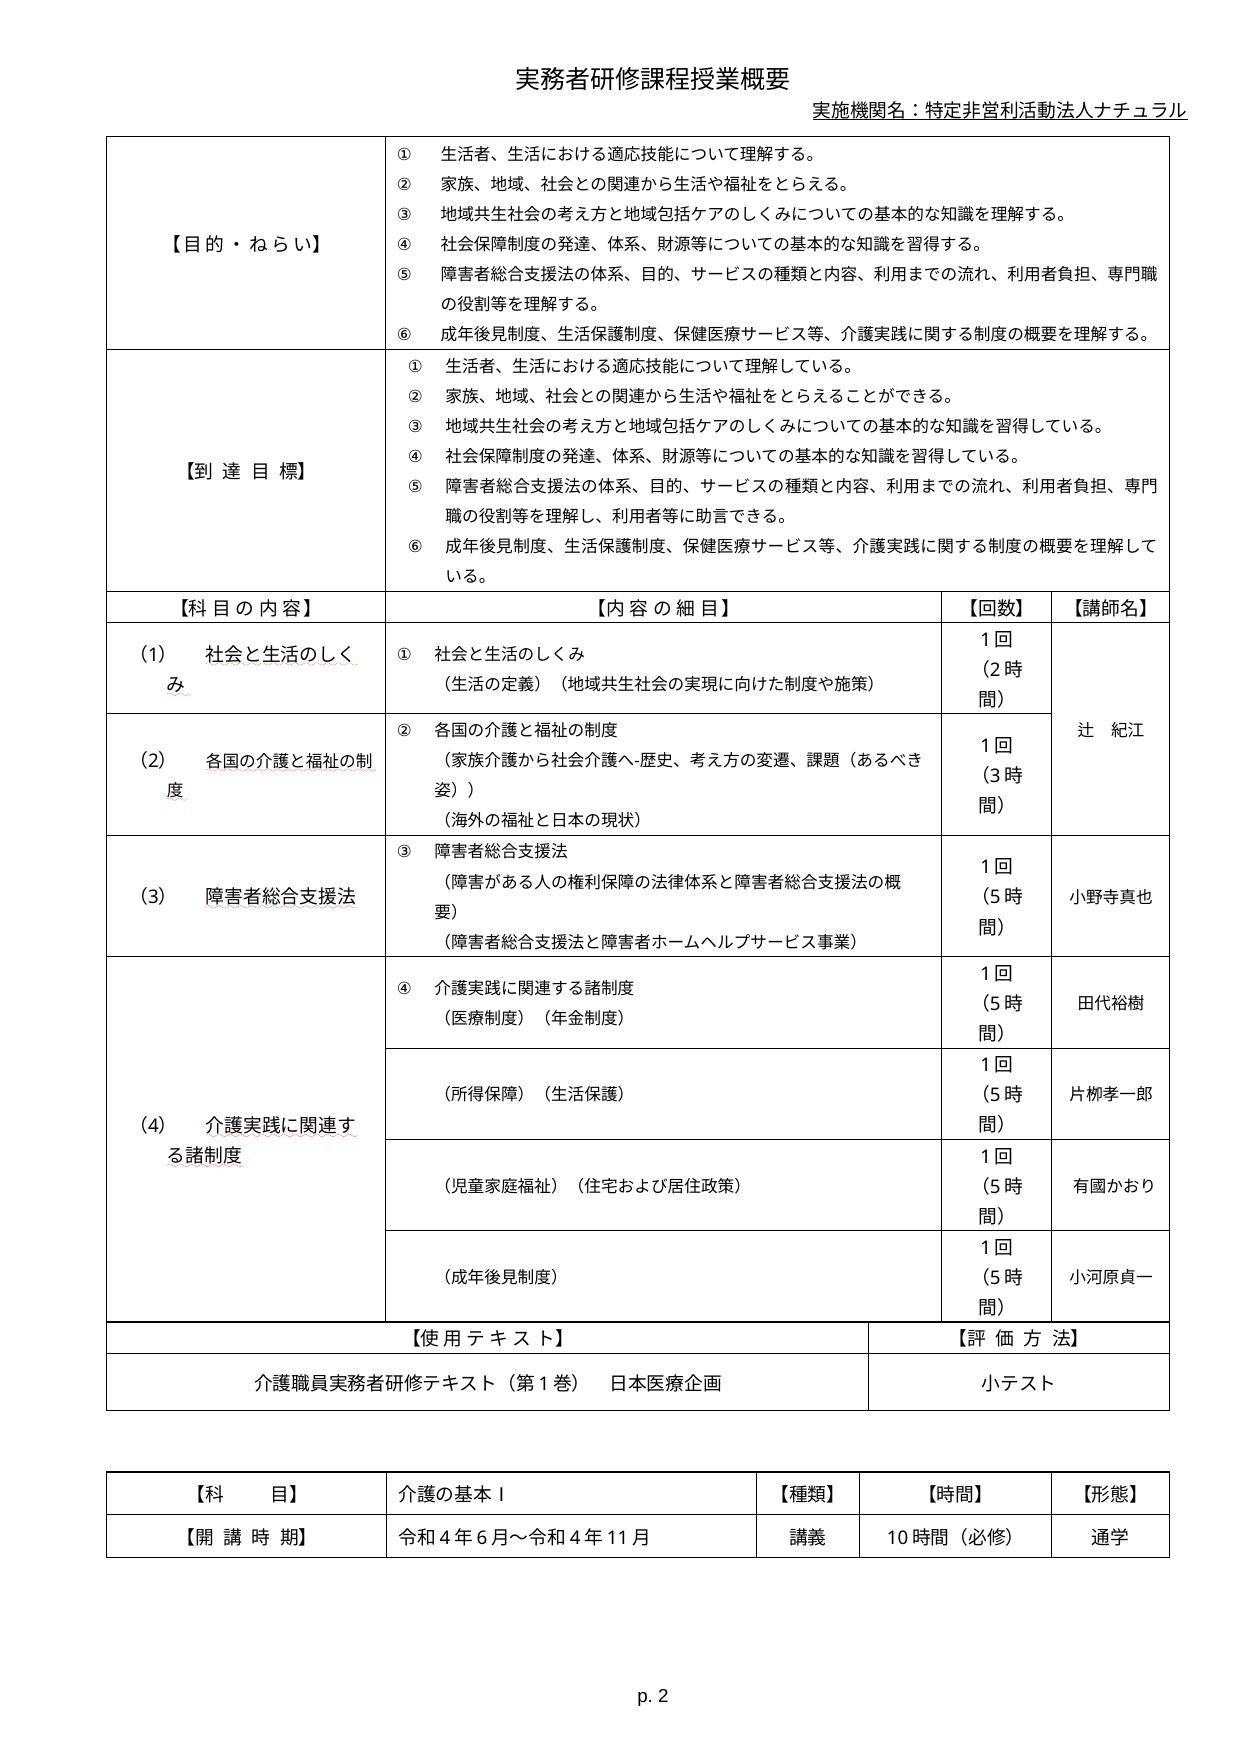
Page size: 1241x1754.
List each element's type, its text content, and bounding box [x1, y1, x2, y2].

table_header 【時間】 [860, 1473, 1051, 1514]
table_cell 介護実践に関連する諸制度 [107, 957, 385, 1321]
table_cell 介護職員実務者研修テキスト（第1巻） 日本医療企画 [107, 1354, 868, 1410]
table_cell 【評価方法】 [869, 1323, 1169, 1353]
table_cell 10時間（必修） [860, 1515, 1051, 1557]
table_cell 【到達目標】 [107, 350, 385, 591]
table_cell 【開講時期】 [107, 1515, 386, 1557]
table_cell 各国の介護と福祉の制度 [107, 714, 385, 834]
table_cell 障害者総合支援法 [107, 836, 385, 956]
table_cell 1回 （5時間） [942, 836, 1051, 956]
table_header 【形態】 [1052, 1473, 1169, 1514]
table_header 【種類】 [757, 1473, 859, 1514]
table_cell 【内容の細目】 [386, 592, 941, 622]
table_cell 1回 （5時間） [942, 1231, 1051, 1321]
table_cell （児童家庭福祉）（住宅および居住政策） [386, 1140, 941, 1230]
table_cell 1回 （5時間） [942, 1049, 1051, 1139]
table_cell 障害者総合支援法 （障害がある人の権利保障の法律体系と障害者総合支援法の概要） （障害者総合支援法と障害者ホームヘルプサービス事業） [386, 836, 941, 956]
table_cell 生活者、生活における適応技能について理解している。 家族、地域、社会との関連から生活や福祉をとらえることができる。 地域共生社会の考え方と地域包括ケアのしくみについての基本的な知識を習得している。 社会保障制度の発達、体系、財源等についての基本的な知識を習得している。 障害者総合支援法の体系、目的、サービスの種類と内容、利用までの流れ、利用者負担、専門職の役割等を理解し、利用者等に助言できる。 成年後見制度、生活保護制度、保健医療サービス等、介護実践に関する制度の概要を理解している。 [386, 350, 1169, 591]
table_cell 令和4年6月～令和4年11月 [387, 1515, 756, 1557]
table_cell 各国の介護と福祉の制度 （家族介護から社会介護へ-歴史、考え方の変遷、課題（あるべき姿）） （海外の福祉と日本の現状） [386, 714, 941, 834]
table_cell 1回 （3時間） [942, 714, 1051, 834]
table_cell 通学 [1052, 1515, 1169, 1557]
table_cell 1回 （5時間） [942, 1140, 1051, 1230]
table_cell 小野寺真也 [1052, 836, 1169, 956]
table_cell 生活者、生活における適応技能について理解する。 家族、地域、社会との関連から生活や福祉をとらえる。 地域共生社会の考え方と地域包括ケアのしくみについての基本的な知識を理解する。 社会保障制度の発達、体系、財源等についての基本的な知識を習得する。 障害者総合支援法の体系、目的、サービスの種類と内容、利用までの流れ、利用者負担、専門職の役割等を理解する。 成年後見制度、生活保護制度、保健医療サービス等、介護実践に関する制度の概要を理解する。 [386, 137, 1169, 349]
table_cell 社会と生活のしくみ （生活の定義）（地域共生社会の実現に向けた制度や施策） [386, 623, 941, 713]
table_cell （成年後見制度） [386, 1231, 941, 1321]
table_cell 1回 （5時間） [942, 957, 1051, 1047]
table_cell 【回数】 [942, 592, 1051, 622]
table_cell （所得保障）（生活保護） [386, 1049, 941, 1139]
table_cell 【使用テキスト】 [107, 1323, 868, 1353]
table_cell 有國かおり [1052, 1140, 1169, 1230]
table_cell 小テスト [869, 1354, 1169, 1410]
table_cell 小河原貞一 [1052, 1231, 1169, 1321]
table_cell 【科目の内容】 [107, 592, 385, 622]
table_cell 1回 （2時間） [942, 623, 1051, 713]
table_cell 田代裕樹 [1052, 957, 1169, 1047]
table_cell 講義 [757, 1515, 859, 1557]
table_cell 【講師名】 [1052, 592, 1169, 622]
table_cell 辻 紀江 [1052, 623, 1169, 834]
table_cell 介護実践に関連する諸制度 （医療制度）（年金制度） [386, 957, 941, 1047]
table_header 【科目】 [107, 1473, 386, 1514]
table_cell 【目的・ねらい】 [107, 137, 385, 349]
table_cell 片栁孝一郎 [1052, 1049, 1169, 1139]
table_header 介護の基本Ⅰ [387, 1473, 756, 1514]
table_cell 社会と生活のしくみ [107, 623, 385, 713]
